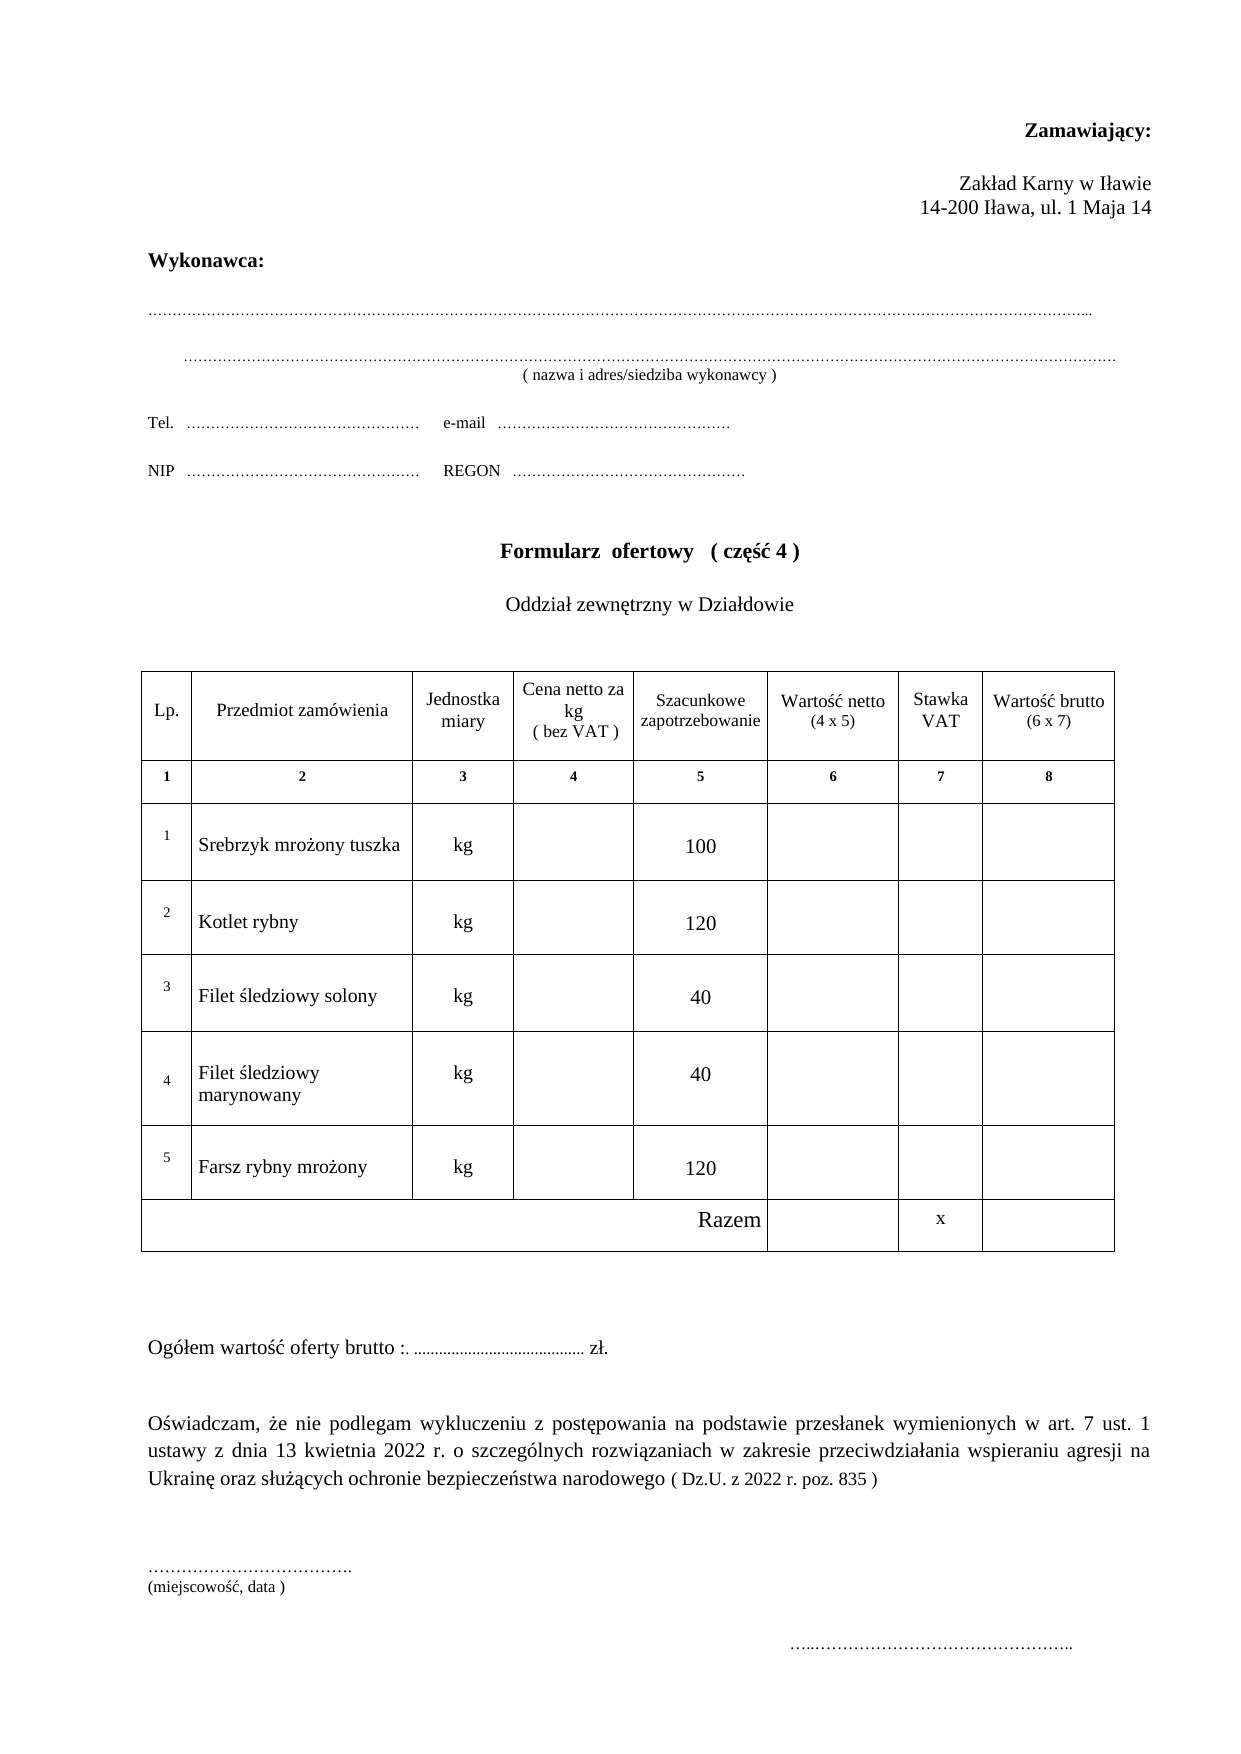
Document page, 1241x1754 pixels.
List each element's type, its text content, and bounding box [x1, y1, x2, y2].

table_cell kg [413, 804, 513, 880]
table_cell kg [413, 955, 513, 1031]
table_cell Srebrzyk mrożony tuszka [192, 804, 412, 880]
table_cell 6 [768, 761, 898, 803]
table_cell 1 [142, 804, 191, 880]
table_cell [514, 804, 633, 880]
table_cell [899, 1032, 982, 1125]
table_header Stawka VAT [899, 672, 982, 760]
text Zakład Karny w Iławie 14-200 Iława, ul. 1 Maja 14 [148, 171, 1152, 219]
text …………………………………………………………………………………………………………………………………………………………………………... [148, 302, 1152, 318]
table_cell [983, 804, 1114, 880]
text …..……………………………………….. [148, 1634, 1152, 1653]
table_cell 120 [634, 1126, 767, 1199]
text Ogółem wartość oferty brutto :. ......................................... zł. [148, 1335, 1152, 1359]
table_cell 120 [634, 881, 767, 954]
text Oddział zewnętrzny w Działdowie [148, 592, 1152, 616]
table_cell [983, 1032, 1114, 1125]
table_cell [983, 881, 1114, 954]
table_cell [983, 1126, 1114, 1199]
table_cell x [899, 1200, 982, 1251]
table_cell Kotlet rybny [192, 881, 412, 954]
table_cell 5 [142, 1126, 191, 1199]
table_cell 7 [899, 761, 982, 803]
text Oświadczam, że nie podlegam wykluczeniu z postępowania na podstawie przesłanek wymienionych w art. 7 ust. 1 ustawy z dnia 13 kwietnia 2022 r. o szczególnych rozwiązaniach w zakresie przeciwdziałania wspieraniu agresji na Ukrainę oraz służących ochronie bezpieczeństwa narodowego ( Dz.U. z 2022 r. poz. 835 ) [148, 1411, 1152, 1490]
table_cell [514, 1032, 633, 1125]
table_cell [768, 955, 898, 1031]
text ………………………………………………………………………………………………………………………………………………………………………… ( nazwa i adres/siedziba wykonawcy ) [148, 347, 1152, 383]
text NIP ………………………………………… REGON ………………………………………… [148, 461, 1152, 509]
table_cell [514, 1126, 633, 1199]
table_cell kg [413, 1126, 513, 1199]
text (miejscowość, data ) [148, 1576, 1152, 1596]
table_cell [768, 1032, 898, 1125]
table_cell [899, 804, 982, 880]
table_cell 8 [983, 761, 1114, 803]
table_header Wartość brutto (6 x 7) [983, 672, 1114, 760]
text Tel. ………………………………………… e-mail ………………………………………… [148, 413, 1152, 432]
table_cell 40 [634, 955, 767, 1031]
table_cell 4 [514, 761, 633, 803]
table_cell [899, 955, 982, 1031]
table_header Szacunkowe zapotrzebowanie [634, 672, 767, 760]
table_cell [768, 804, 898, 880]
table_header Wartość netto (4 x 5) [768, 672, 898, 760]
text ………………………………. [148, 1557, 1152, 1576]
table_cell 4 [142, 1032, 191, 1125]
text Wykonawca: [148, 248, 1152, 272]
table_cell Farsz rybny mrożony [192, 1126, 412, 1199]
table_cell 5 [634, 761, 767, 803]
table_cell [514, 955, 633, 1031]
table_cell 1 [142, 761, 191, 803]
table_cell [899, 1126, 982, 1199]
table_cell [899, 881, 982, 954]
table_cell 3 [413, 761, 513, 803]
text Formularz ofertowy ( część 4 ) [148, 538, 1152, 563]
table_cell Filet śledziowy marynowany [192, 1032, 412, 1125]
table_cell [768, 1200, 898, 1251]
table_cell kg [413, 881, 513, 954]
table_header Przedmiot zamówienia [192, 672, 412, 760]
table_cell [983, 955, 1114, 1031]
table_cell Razem [142, 1200, 767, 1251]
table_cell [983, 1200, 1114, 1251]
table_cell [768, 1126, 898, 1199]
table_cell [768, 881, 898, 954]
table_cell 40 [634, 1032, 767, 1125]
text Zamawiający: [148, 118, 1152, 142]
table_header Lp. [142, 672, 191, 760]
table_header Jednostka miary [413, 672, 513, 760]
table_cell [514, 881, 633, 954]
table_cell 2 [192, 761, 412, 803]
table_header Cena netto za kg ( bez VAT ) [514, 672, 633, 760]
table_cell kg [413, 1032, 513, 1125]
table_cell Filet śledziowy solony [192, 955, 412, 1031]
table_cell 100 [634, 804, 767, 880]
table_cell 2 [142, 881, 191, 954]
table_cell 3 [142, 955, 191, 1031]
